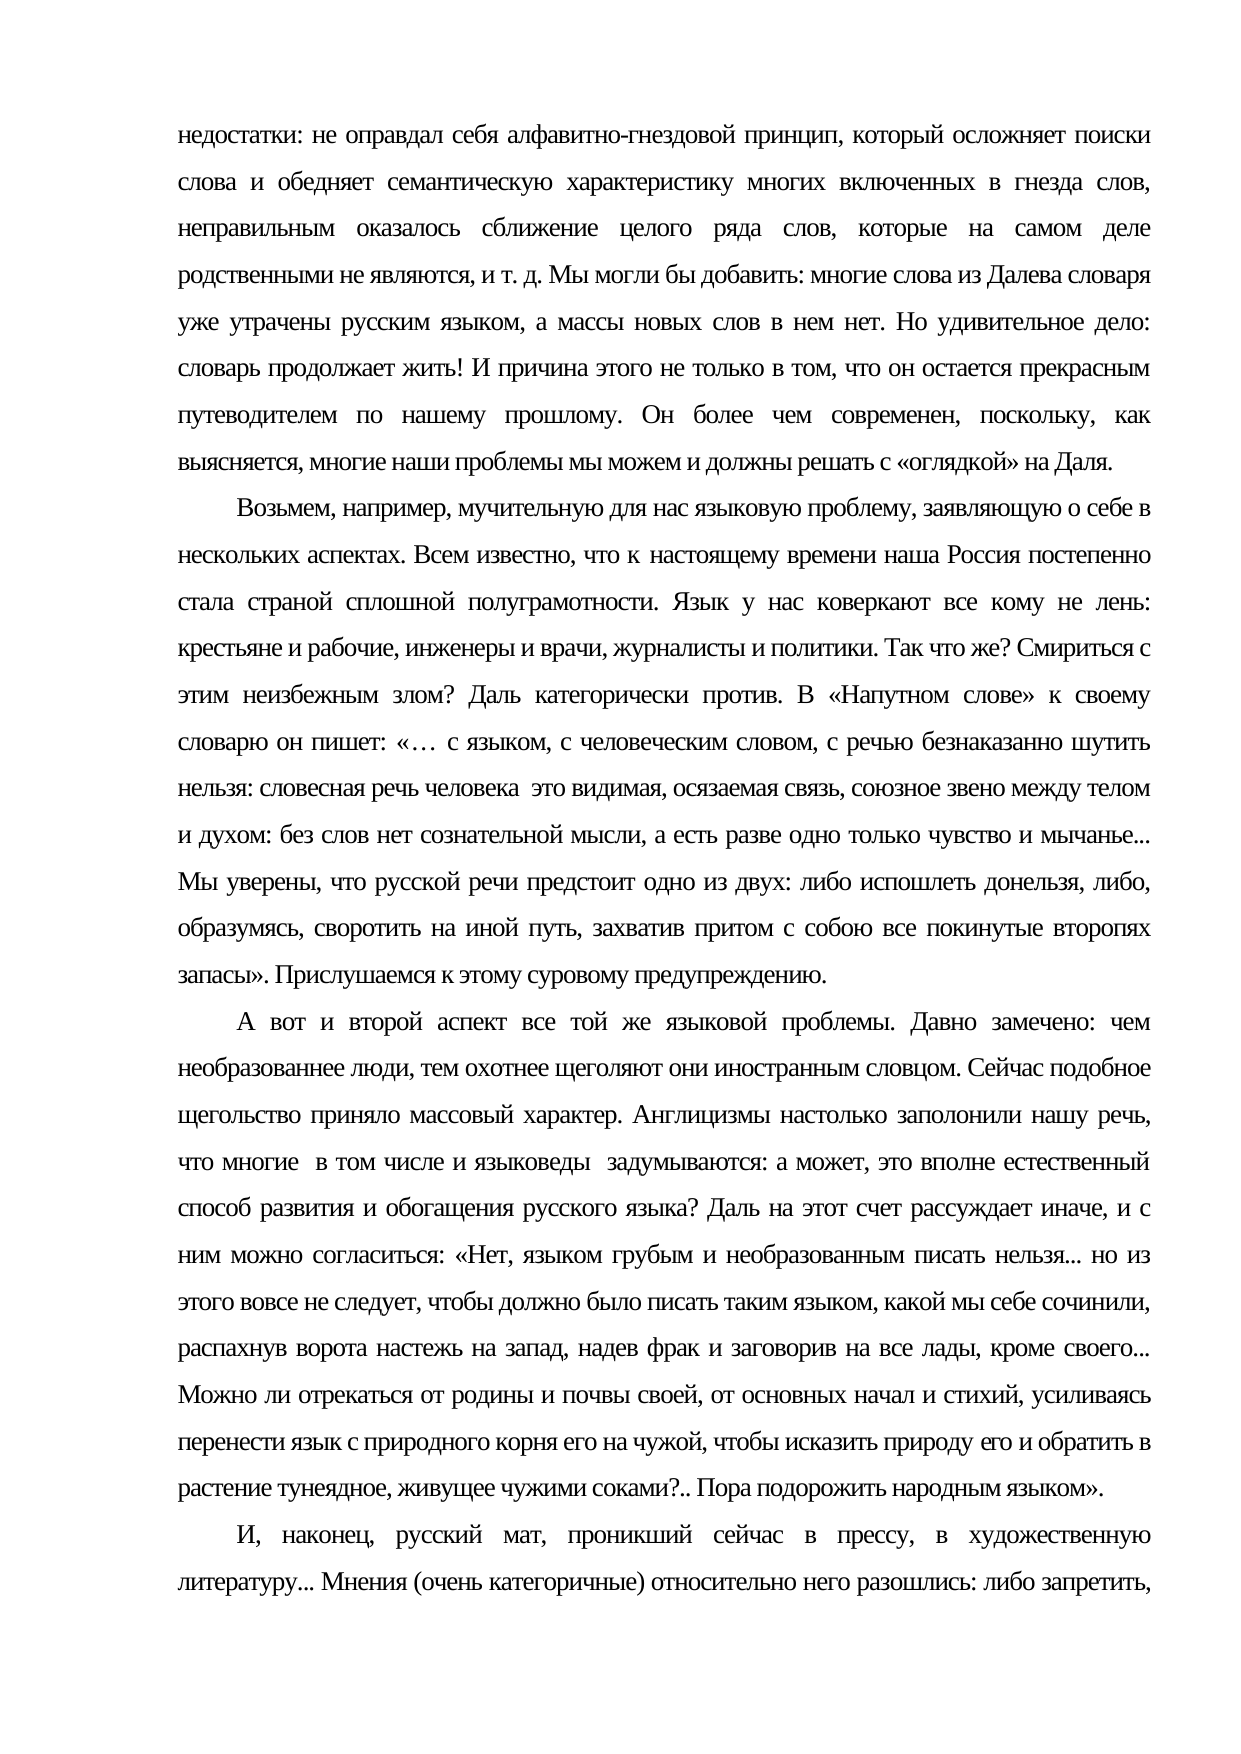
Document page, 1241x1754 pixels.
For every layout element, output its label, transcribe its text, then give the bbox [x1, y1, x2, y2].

text Возьмем, например, мучительную для нас языковую проблему, заявляющую о себе в нескольких аспектах. Всем известно, что к настоящему времени наша Россия постепенно стала страной сплошной полуграмотности. Язык у нас коверкают все кому не лень: крестьяне и рабочие, инженеры и врачи, журналисты и политики. Так что же? Смириться с этим неизбежным злом? Даль категорически против. В «Напутном слове» к своему словарю он пишет: «... с языком, с человеческим словом, с речью безнаказанно шутить нельзя: словесная речь человека это видимая, осязаемая связь, союзное звено между телом и духом: без слов нет сознательной мысли, а есть разве одно только чувство и мычанье... Мы уверены, что русской речи предстоит одно из двух: либо испошлеть донельзя, либо, образумясь, своротить на иной путь, захватив притом с собою все покинутые второпях запасы». Прислушаемся к этому суровому предупреждению. [177, 491, 1152, 989]
text А вот и второй аспект все той же языковой проблемы. Давно замечено: чем необразованнее люди, тем охотнее щеголяют они иностранным словцом. Сейчас подобное щегольство приняло массовый характер. Англицизмы настолько заполонили нашу речь, что многие в том числе и языковеды задумываются: а может, это вполне естественный способ развития и обогащения русского языка? Даль на этот счет рассуждает иначе, и с ним можно согласиться: «Нет, языком грубым и необразованным писать нельзя... но из этого вовсе не следует, чтобы должно было писать таким языком, какой мы себе сочинили, распахнув ворота настежь на запад, надев фрак и заговорив на все лады, кроме своего... Можно ли отрекаться от родины и почвы своей, от основных начал и стихий, усиливаясь перенести язык с природного корня его на чужой, чтобы исказить природу его и обратить в растение тунеядное, живущее чужими соками?.. Пора подорожить народным языком». [177, 1005, 1152, 1503]
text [177, 1518, 1152, 1596]
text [177, 118, 1152, 476]
